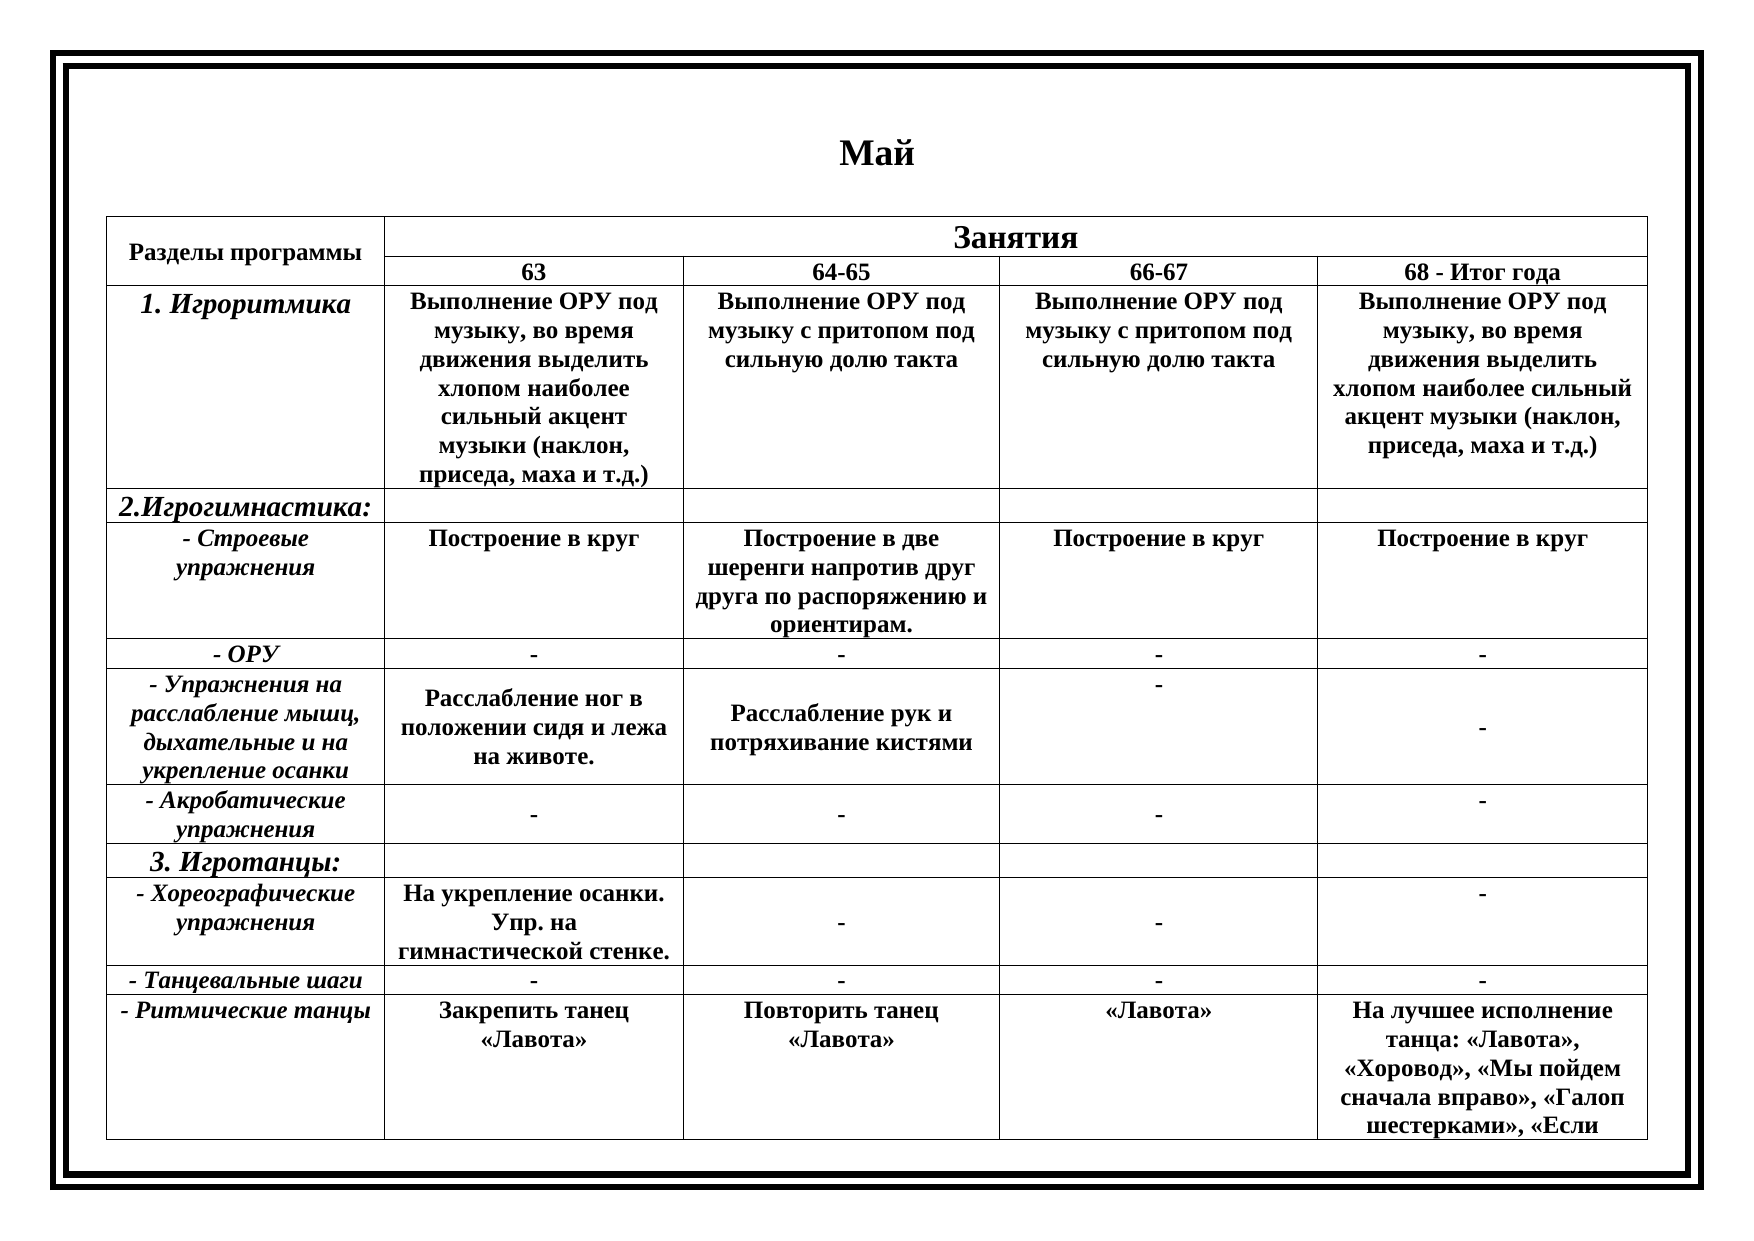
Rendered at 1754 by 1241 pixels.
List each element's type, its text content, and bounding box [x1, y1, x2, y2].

table_cell [1000, 489, 1317, 522]
table_cell Построение в две шеренги напротив друг друга по распоряжению и ориентирам. [684, 523, 999, 638]
table_cell 3. Игротанцы: [107, 844, 384, 877]
table_cell 63 [385, 257, 683, 285]
table_cell [1318, 489, 1647, 522]
table_cell - [1000, 639, 1317, 668]
table_cell Выполнение ОРУ под музыку с притопом под сильную долю такта [684, 286, 999, 488]
table_cell [684, 489, 999, 522]
table_cell - [1318, 639, 1647, 668]
table_cell - [684, 878, 999, 964]
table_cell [684, 995, 999, 1139]
table_cell 64-65 [684, 257, 999, 285]
table_cell [1318, 844, 1647, 877]
table_cell Расслабление ног в положении сидя и лежа на животе. [385, 669, 683, 784]
table_cell - [1318, 669, 1647, 784]
table_cell - [1000, 878, 1317, 964]
table_header Занятия [385, 217, 1647, 256]
table_cell - [684, 639, 999, 668]
table_cell - [1318, 785, 1647, 843]
text Май [118, 130, 1636, 173]
table_cell - Хореографические упражнения [107, 878, 384, 964]
table_cell - Танцевальные шаги [107, 966, 384, 994]
table_cell - [1000, 785, 1317, 843]
table_cell Расслабление рук и потряхивание кистями [684, 669, 999, 784]
table_cell Построение в круг [1318, 523, 1647, 638]
table_cell [385, 489, 683, 522]
table_cell [684, 844, 999, 877]
table_cell - [385, 785, 683, 843]
table_cell - Строевые упражнения [107, 523, 384, 638]
table_cell - [1318, 878, 1647, 964]
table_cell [1318, 995, 1647, 1139]
table_cell На укрепление осанки. Упр. на гимнастической стенке. [385, 878, 683, 964]
table_cell «Лавота» [1000, 995, 1317, 1139]
table_cell - [1000, 669, 1317, 784]
table_cell - [1000, 966, 1317, 994]
table_cell Выполнение ОРУ под музыку, во время движения выделить хлопом наиболее сильный акцент музыки (наклон, приседа, маха и т.д.) [385, 286, 683, 488]
table_cell - [385, 639, 683, 668]
table_cell Выполнение ОРУ под музыку, во время движения выделить хлопом наиболее сильный акцент музыки (наклон, приседа, маха и т.д.) [1318, 286, 1647, 488]
table_cell Построение в круг [1000, 523, 1317, 638]
table_cell - ОРУ [107, 639, 384, 668]
table_cell - Акробатические упражнения [107, 785, 384, 843]
table_cell 68 - Итог года [1318, 257, 1647, 285]
table_cell 1. Игроритмика [107, 286, 384, 488]
table_cell Построение в круг [385, 523, 683, 638]
table_cell - Ритмические танцы [107, 995, 384, 1139]
table_header Разделы программы [107, 217, 384, 285]
table_cell 2.Игрогимнастика: [107, 489, 384, 522]
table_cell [385, 995, 683, 1139]
table_cell - Упражнения на расслабление мышц, дыхательные и на укрепление осанки [107, 669, 384, 784]
table_cell - [684, 785, 999, 843]
table_cell [1000, 844, 1317, 877]
table_cell Выполнение ОРУ под музыку с притопом под сильную долю такта [1000, 286, 1317, 488]
table_cell [385, 844, 683, 877]
table_cell - [385, 966, 683, 994]
table_cell 66-67 [1000, 257, 1317, 285]
table_cell - [684, 966, 999, 994]
table_cell - [1318, 966, 1647, 994]
